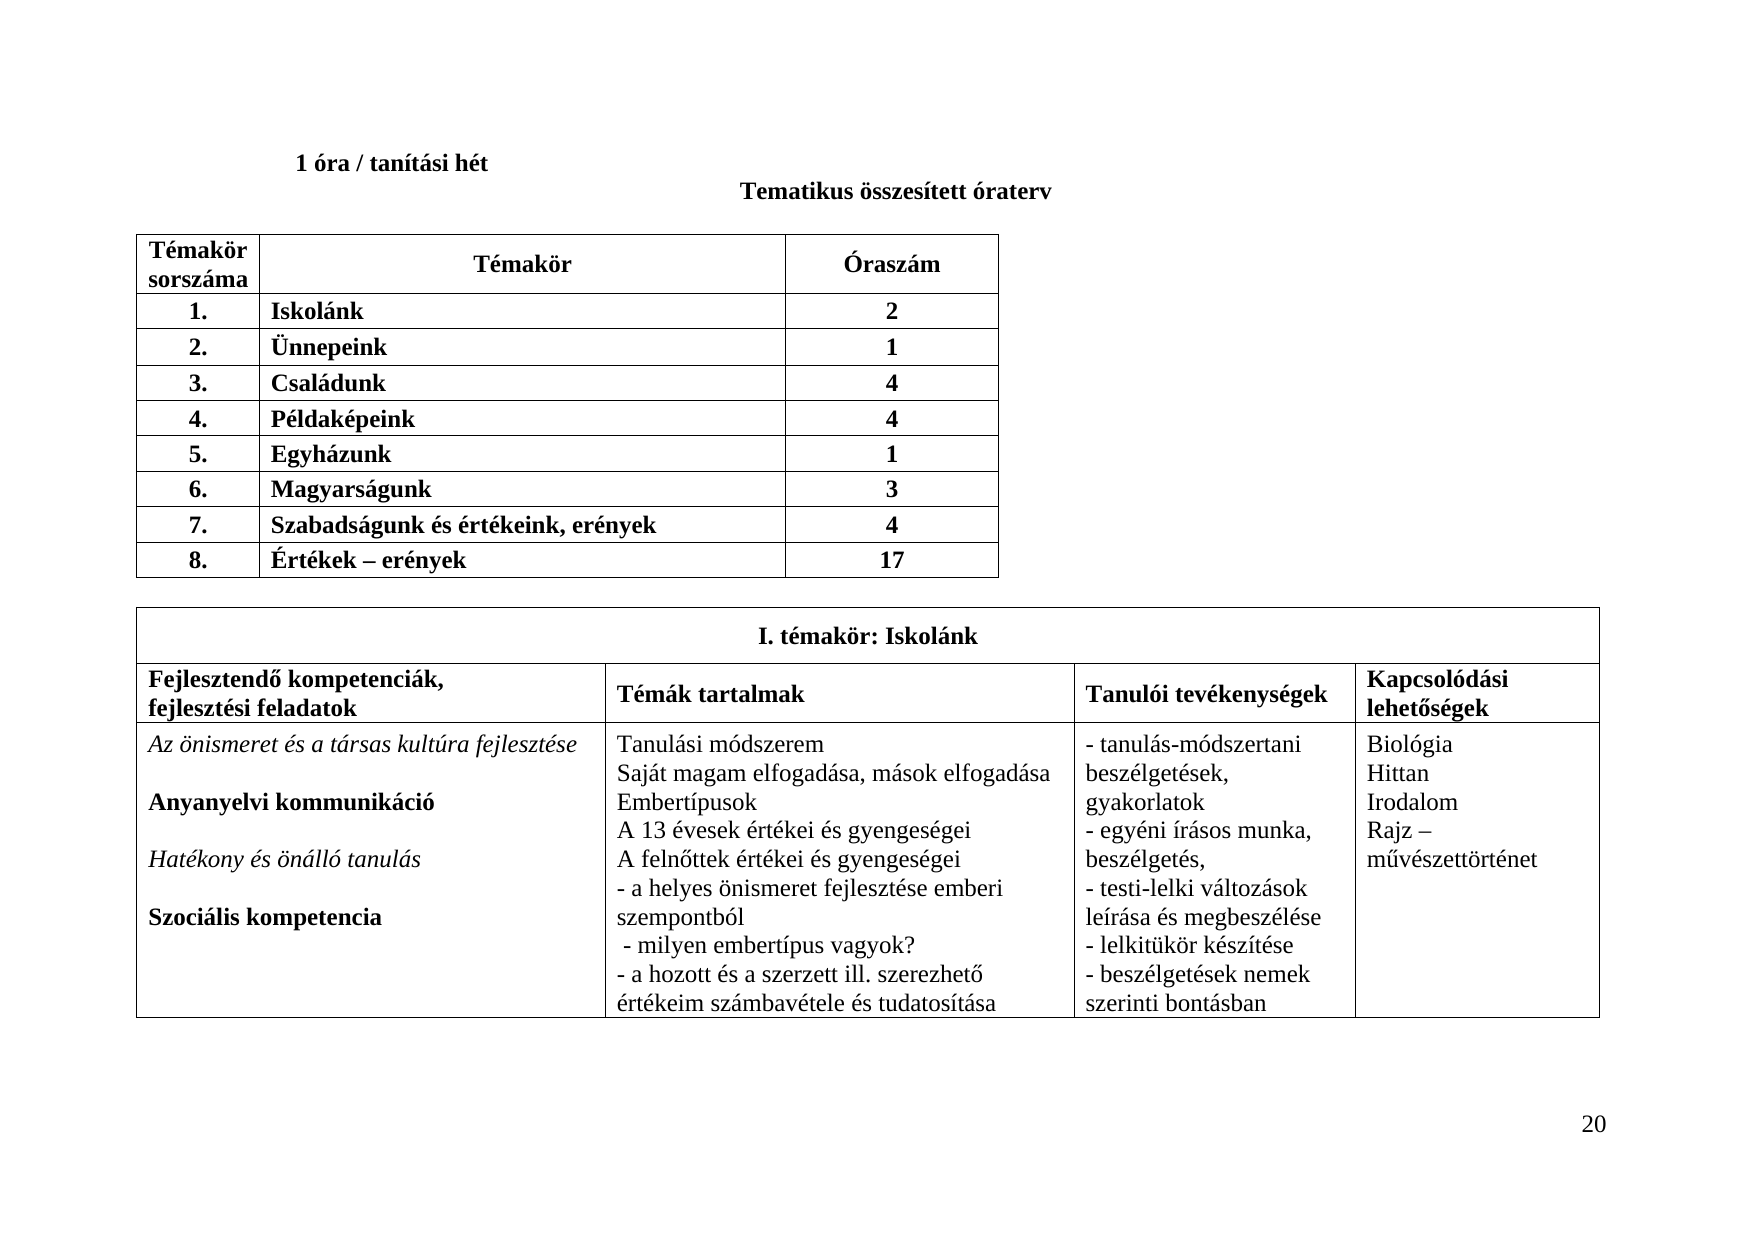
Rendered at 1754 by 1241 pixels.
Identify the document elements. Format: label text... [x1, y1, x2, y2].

table_header Témakör sorszáma [137, 235, 259, 292]
table_cell 3. [137, 366, 259, 400]
table_header Óraszám [786, 235, 998, 292]
table_cell 5. [137, 436, 259, 471]
table_cell 6. [137, 472, 259, 506]
table_cell Fejlesztendő kompetenciák, fejlesztési feladatok [137, 664, 605, 722]
table_header I. témakör: Iskolánk [137, 608, 1599, 663]
table_cell Iskolánk [260, 294, 785, 328]
table_cell 4 [786, 366, 998, 400]
table_cell 2 [786, 294, 998, 328]
table_cell Családunk [260, 366, 785, 400]
table_cell Az önismeret és a társas kultúra fejlesztése Anyanyelvi kommunikáció Hatékony és önálló tanulás Szociális kompetencia [137, 723, 605, 1017]
table_cell - tanulás-módszertani beszélgetések, gyakorlatok - egyéni írásos munka, beszélgetés, - testi-lelki változások leírása és megbeszélése - lelkitükör készítése - beszélgetések nemek szerinti bontásban [1075, 723, 1355, 1017]
table_cell Biológia Hittan Irodalom Rajz – művészettörténet [1356, 723, 1599, 1017]
table_cell 4. [137, 401, 259, 435]
table_cell 7. [137, 507, 259, 542]
table_cell 2. [137, 329, 259, 364]
table_cell 1 [786, 329, 998, 364]
table_cell Példaképeink [260, 401, 785, 435]
table_cell 4 [786, 507, 998, 542]
table_cell 17 [786, 543, 998, 577]
table_cell 4 [786, 401, 998, 435]
table_cell Témák tartalmak [606, 664, 1074, 722]
table_cell Magyarságunk [260, 472, 785, 506]
table_cell Értékek – erények [260, 543, 785, 577]
text 1 óra / tanítási hét [259, 148, 1606, 176]
table_cell 8. [137, 543, 259, 577]
table_cell Tanulási módszerem Saját magam elfogadása, mások elfogadása Embertípusok A 13 évesek értékei és gyengeségei A felnőttek értékei és gyengeségei - a helyes önismeret fejlesztése emberi szempontból - milyen embertípus vagyok? - a hozott és a szerzett ill. szerezhető értékeim számbavétele és tudatosítása [606, 723, 1074, 1017]
table_cell Ünnepeink [260, 329, 785, 364]
table_cell Tanulói tevékenységek [1075, 664, 1355, 722]
table_cell 1. [137, 294, 259, 328]
table_cell Szabadságunk és értékeink, erények [260, 507, 785, 542]
table_cell Kapcsolódási lehetőségek [1356, 664, 1599, 722]
table_header Témakör [260, 235, 785, 292]
table_cell 1 [786, 436, 998, 471]
text Tematikus összesített óraterv [185, 176, 1606, 205]
table_cell 3 [786, 472, 998, 506]
table_cell Egyházunk [260, 436, 785, 471]
